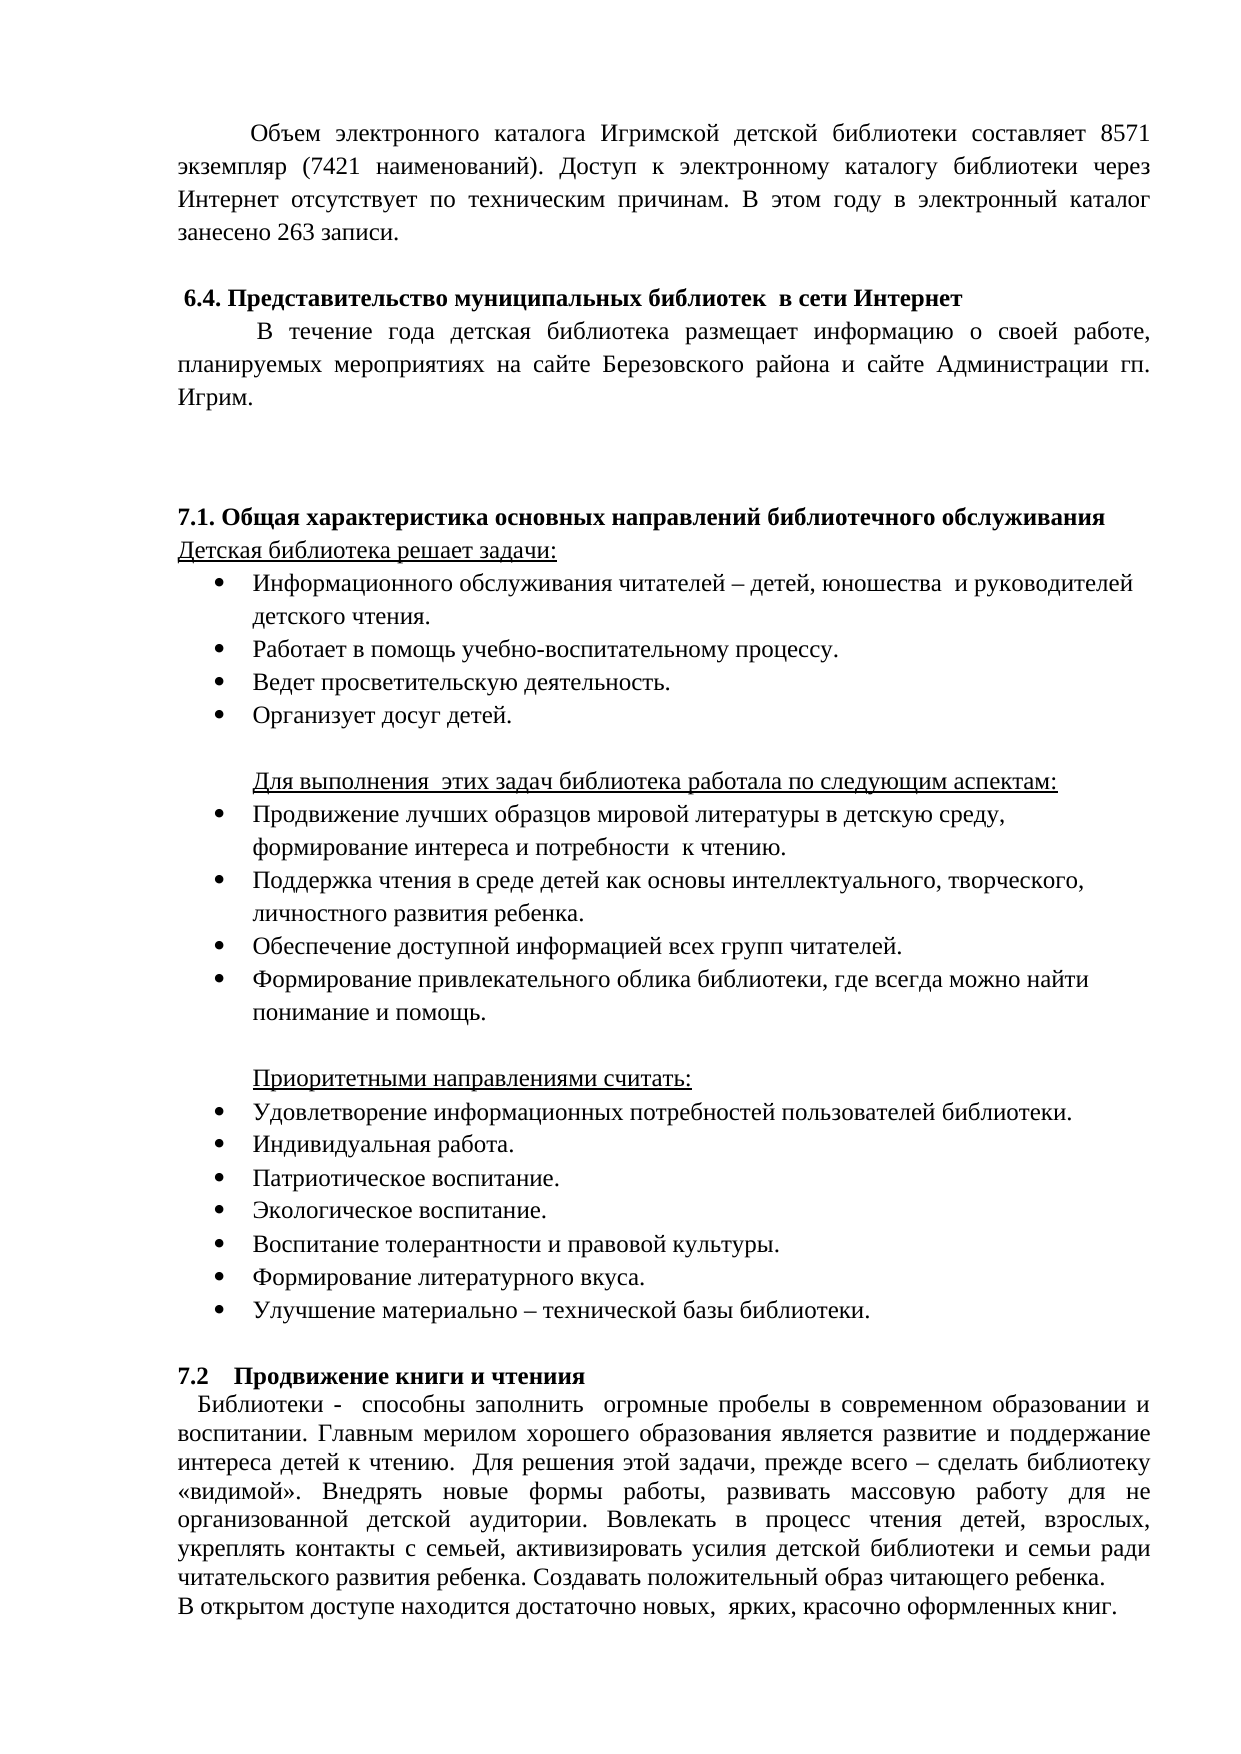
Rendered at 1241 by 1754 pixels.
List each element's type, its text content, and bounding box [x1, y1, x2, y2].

list Ведет просветительскую деятельность. [215, 667, 1152, 696]
list Воспитание толерантности и правовой культуры. [215, 1229, 1152, 1257]
list Патриотическое воспитание. [215, 1163, 1152, 1191]
list Организует досуг детей. [215, 700, 1152, 729]
list Экологическое воспитание. [215, 1196, 1152, 1224]
list Удовлетворение информационных потребностей пользователей библиотеки. [215, 1097, 1152, 1125]
list Формирование привлекательного облика библиотеки, где всегда можно найти понимание и помощь. [215, 964, 1152, 1026]
text Для выполнения этих задач библиотека работала по следующим аспектам: [252, 766, 1152, 795]
list Обеспечение доступной информацией всех групп читателей. [215, 931, 1152, 960]
list Индивидуальная работа. [215, 1129, 1152, 1158]
text Детская библиотека решает задачи: [177, 535, 1152, 564]
list Продвижение лучших образцов мировой литературы в детскую среду, формирование интереса и потребности к чтению. [215, 799, 1152, 861]
text 6.4. Представительство муниципальных библиотек в сети Интернет [177, 283, 1152, 312]
list Улучшение материально – технической базы библиотеки. [215, 1295, 1152, 1323]
text Объем электронного каталога Игримской детской библиотеки составляет 8571 экземпляр (7421 наименований). Доступ к электронному каталогу библиотеки через Интернет отсутствует по техническим причинам. В этом году в электронный каталог занесено 263 записи. [177, 118, 1152, 246]
list Поддержка чтения в среде детей как основы интеллектуального, творческого, личностного развития ребенка. [215, 865, 1152, 927]
list Работает в помощь учебно-воспитательному процессу. [215, 634, 1152, 663]
text 7.2 Продвижение книги и чтениия [177, 1361, 1152, 1389]
text Библиотеки - способны заполнить огромные пробелы в современном образовании и воспитании. Главным мерилом хорошего образования является развитие и поддержание интереса детей к чтению. Для решения этой задачи, прежде всего – сделать библиотеку «видимой». Внедрять новые формы работы, развивать массовую работу для не организованной детской аудитории. Вовлекать в процесс чтения детей, взрослых, укреплять контакты с семьей, активизировать усилия детской библиотеки и семьи ради читательского развития ребенка. Создавать положительный образ читающего ребенка. [177, 1389, 1152, 1591]
text Приоритетными направлениями считать: [252, 1063, 1152, 1092]
text 7.1. Общая характеристика основных направлений библиотечного обслуживания [177, 502, 1152, 531]
list Формирование литературного вкуса. [215, 1262, 1152, 1290]
list Информационного обслуживания читателей – детей, юношества и руководителей детского чтения. [215, 568, 1152, 630]
text В открытом доступе находится достаточно новых, ярких, красочно оформленных книг. [177, 1591, 1152, 1619]
text В течение года детская библиотека размещает информацию о своей работе, планируемых мероприятиях на сайте Березовского района и сайте Администрации гп. Игрим. [177, 316, 1152, 411]
